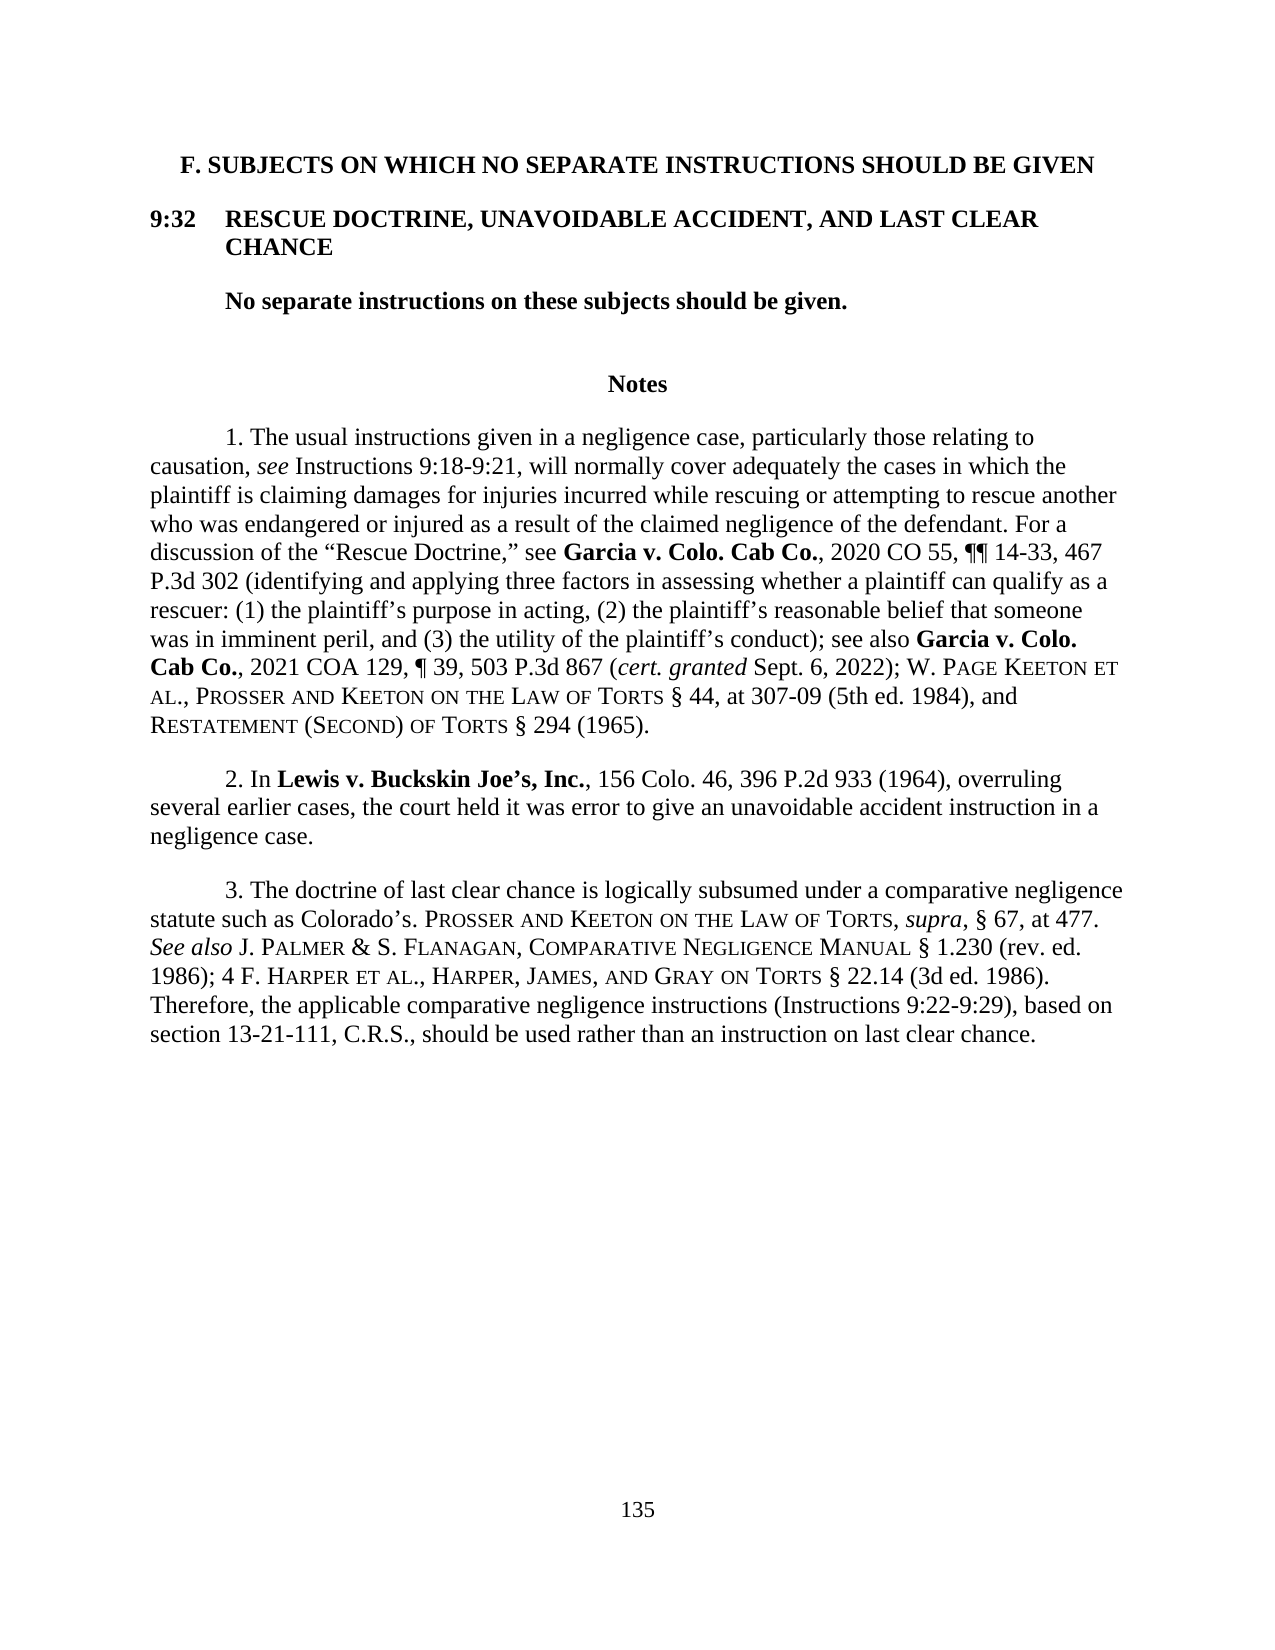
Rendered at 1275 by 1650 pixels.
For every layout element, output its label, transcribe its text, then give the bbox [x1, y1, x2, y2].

text 2. In Lewis v. Buckskin Joe’s, Inc., 156 46, 396 P.2d 933 (1964), overruling several earlier cases, the court held it was error to give an unavoidable accident instruction in a negligence case. [150, 764, 1125, 850]
text 1. Th usual instructions givn in a nglignc cas, particularly thos rlating to causation, s Instructions 9:18-9:21, will normally covr adquatly th cass in which th plaintiff is claiming damags for injuris incurrd whil rscuing or attmpting to rscu anothr who was ndangrd or injurd as a rsult of th claimd nglignc of th dfndant. For a discussion of the “Rescue Doctrine,” see Garcia v. Colo. Cab Co., 2020 CO 55, ¶¶ 14-33, 467 P.3d 302 (identifying and applying three factors in assessing whether a plaintiff can qualify as a rescuer: (1) the plaintiff’s purpose in acting, (2) the plaintiff’s reasonable belief that someone was in imminent peril, and (3) the utility of the plaintiff’s conduct); see also Garcia v. Colo. Cab Co., 2021 COA 129, ¶ 39, 503 P.3d 867 (cert. granted Sept. 6, 2022); W. Page Keeton et al., Prosser and Keeton on the Law of Torts § 44, at 307-09 (5th d. 1984), and Rstatmnt (Scond) of Torts § 294 (1965). [150, 422, 1125, 739]
text No separate instructions on these subjects should be given. [150, 286, 1125, 315]
text Notes [150, 369, 1125, 397]
text F. SUBJECTS ON WHICH NO SEPARATE INSTRUCTIONS SHOULD BE GIVEN [150, 150, 1125, 179]
text 9:32 RESCUE DOCTRINE, UNAVOIDABLE ACCIDENT, AND LAST CLEAR CHANCE [150, 204, 1125, 261]
text 3. Th doctrin of last clar chanc is logically subsumd undr a comparativ nglignc statut such as Colorado’s. Prossr and Kton on the Law of Torts, supra, § 67, at 477. S also J. Palmr & S. Flanagan, Comparativ Nglignc Manual § 1.230 (rv. d. 1986); 4 F. Harper et al., Harper, James, and Gray on Torts § 22.14 (3d ed. 1986). Thrfor, th applicabl comparativ nglignc instructions (Instructions 9:22-9:29), basd on section 13-21-111, C.R.S., should b usd rathr than an instruction on last clar chanc. [150, 875, 1125, 1047]
